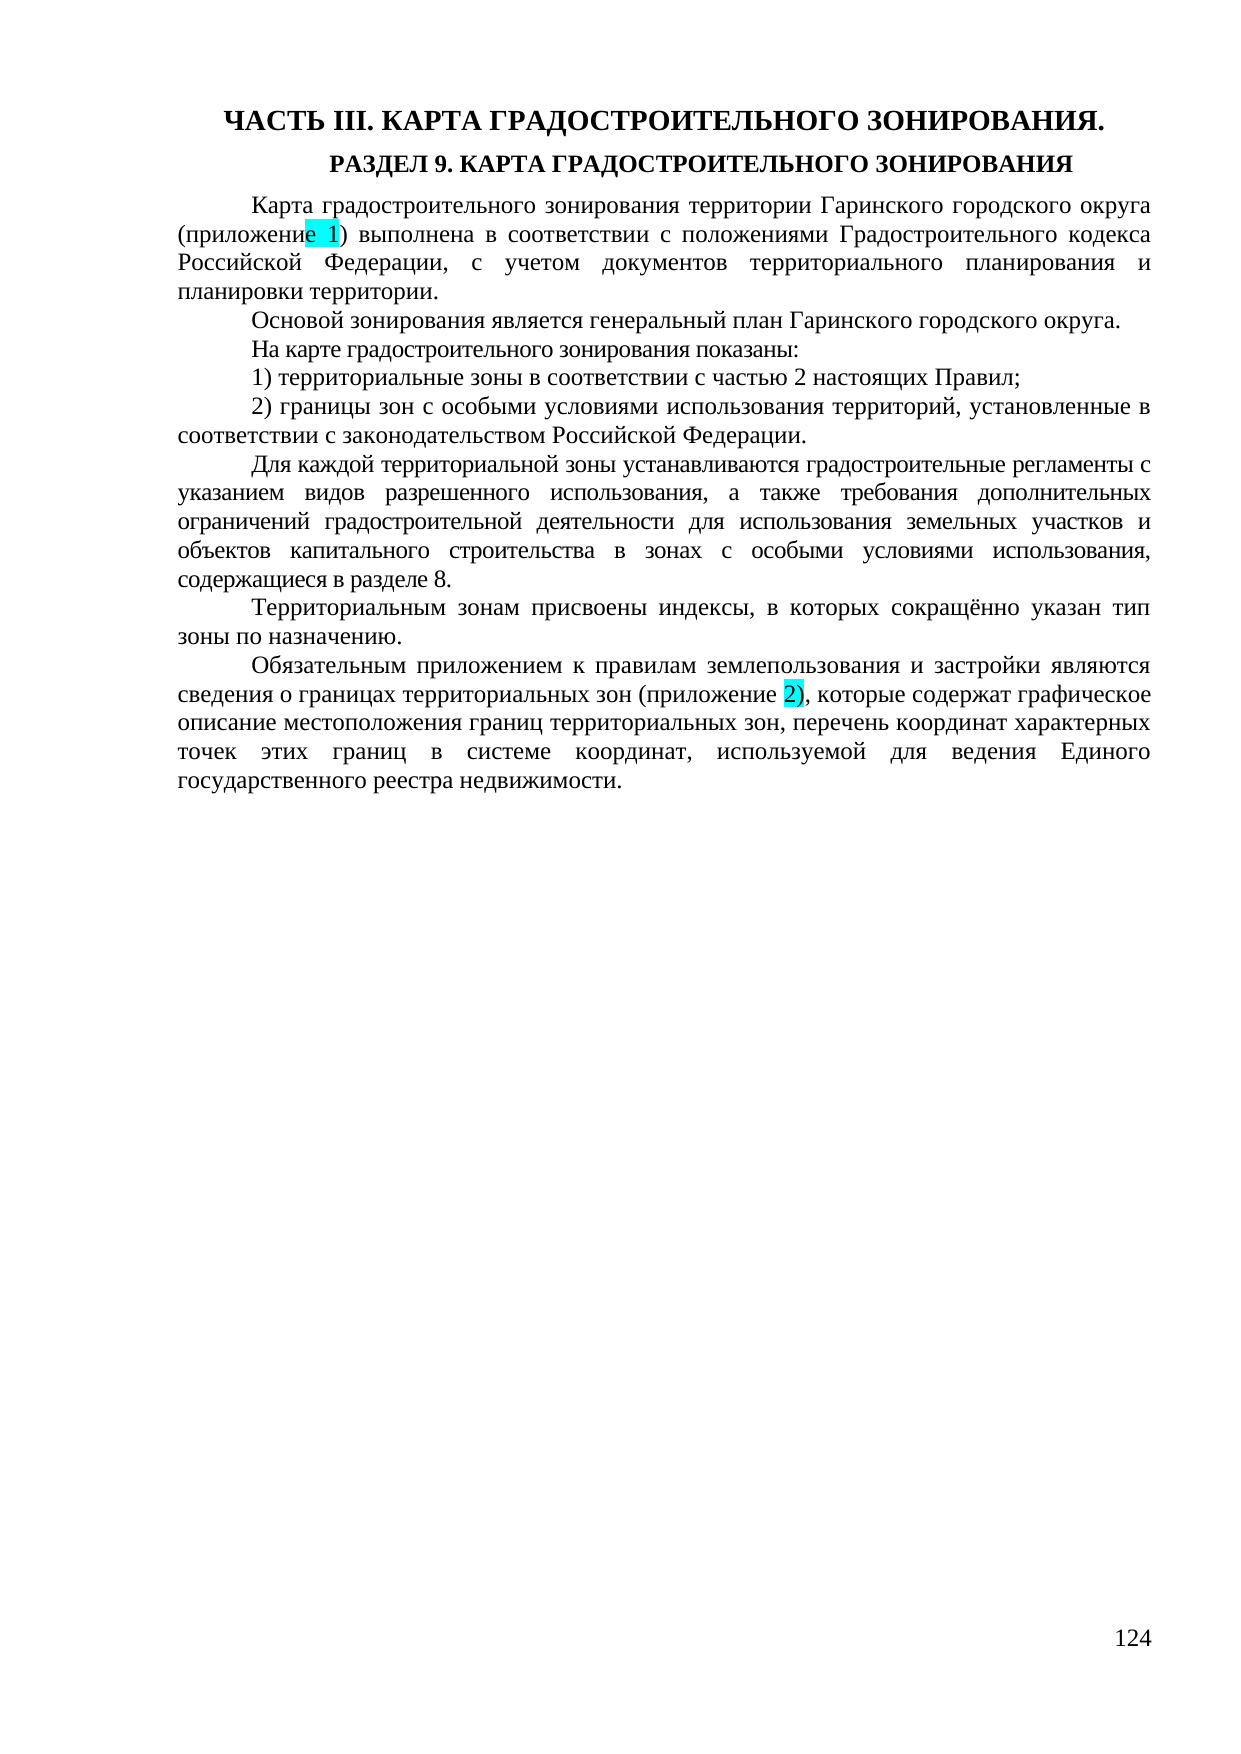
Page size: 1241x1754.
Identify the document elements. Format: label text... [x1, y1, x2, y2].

text Территориальным зонам присвоены индексы, в которых сокращённо указан тип зоны по назначению. [177, 592, 1152, 650]
text 2) границы зон с особыми условиями использования территорий, установленные в соответствии с законодательством Российской Федерации. [177, 391, 1152, 449]
text ЧАСТЬ III. КАРТА ГРАДОСТРОИТЕЛЬНОГО ЗОНИРОВАНИЯ. [177, 103, 1152, 136]
text РАЗДЕЛ 9. КАРТА ГРАДОСТРОИТЕЛЬНОГО ЗОНИРОВАНИЯ [177, 149, 1152, 177]
text 1) территориальные зоны в соответствии с частью 2 настоящих Правил; [177, 362, 1152, 391]
text Обязательным приложением к правилам землепользования и застройки являются сведения о границах территориальных зон (приложение 2), которые содержат графическое описание местоположения границ территориальных зон, перечень координат характерных точек этих границ в системе координат, используемой для ведения Единого государственного реестра недвижимости. [177, 650, 1152, 794]
text Для каждой территориальной зоны устанавливаются градостроительные регламенты с указанием видов разрешенного использования, а также требования дополнительных ограничений градостроительной деятельности для использования земельных участков и объектов капитального строительства в зонах с особыми условиями использования, содержащиеся в разделе 8. [177, 449, 1152, 592]
text На карте градостроительного зонирования показаны: [177, 334, 1152, 362]
text Карта градостроительного зонирования территории Гаринского городского округа (приложение 1) выполнена в соответствии с положениями Градостроительного кодекса Российской Федерации, с учетом документов территориального планирования и планировки территории. [177, 190, 1152, 305]
text Основой зонирования является генеральный план Гаринского городского округа. [177, 305, 1152, 334]
